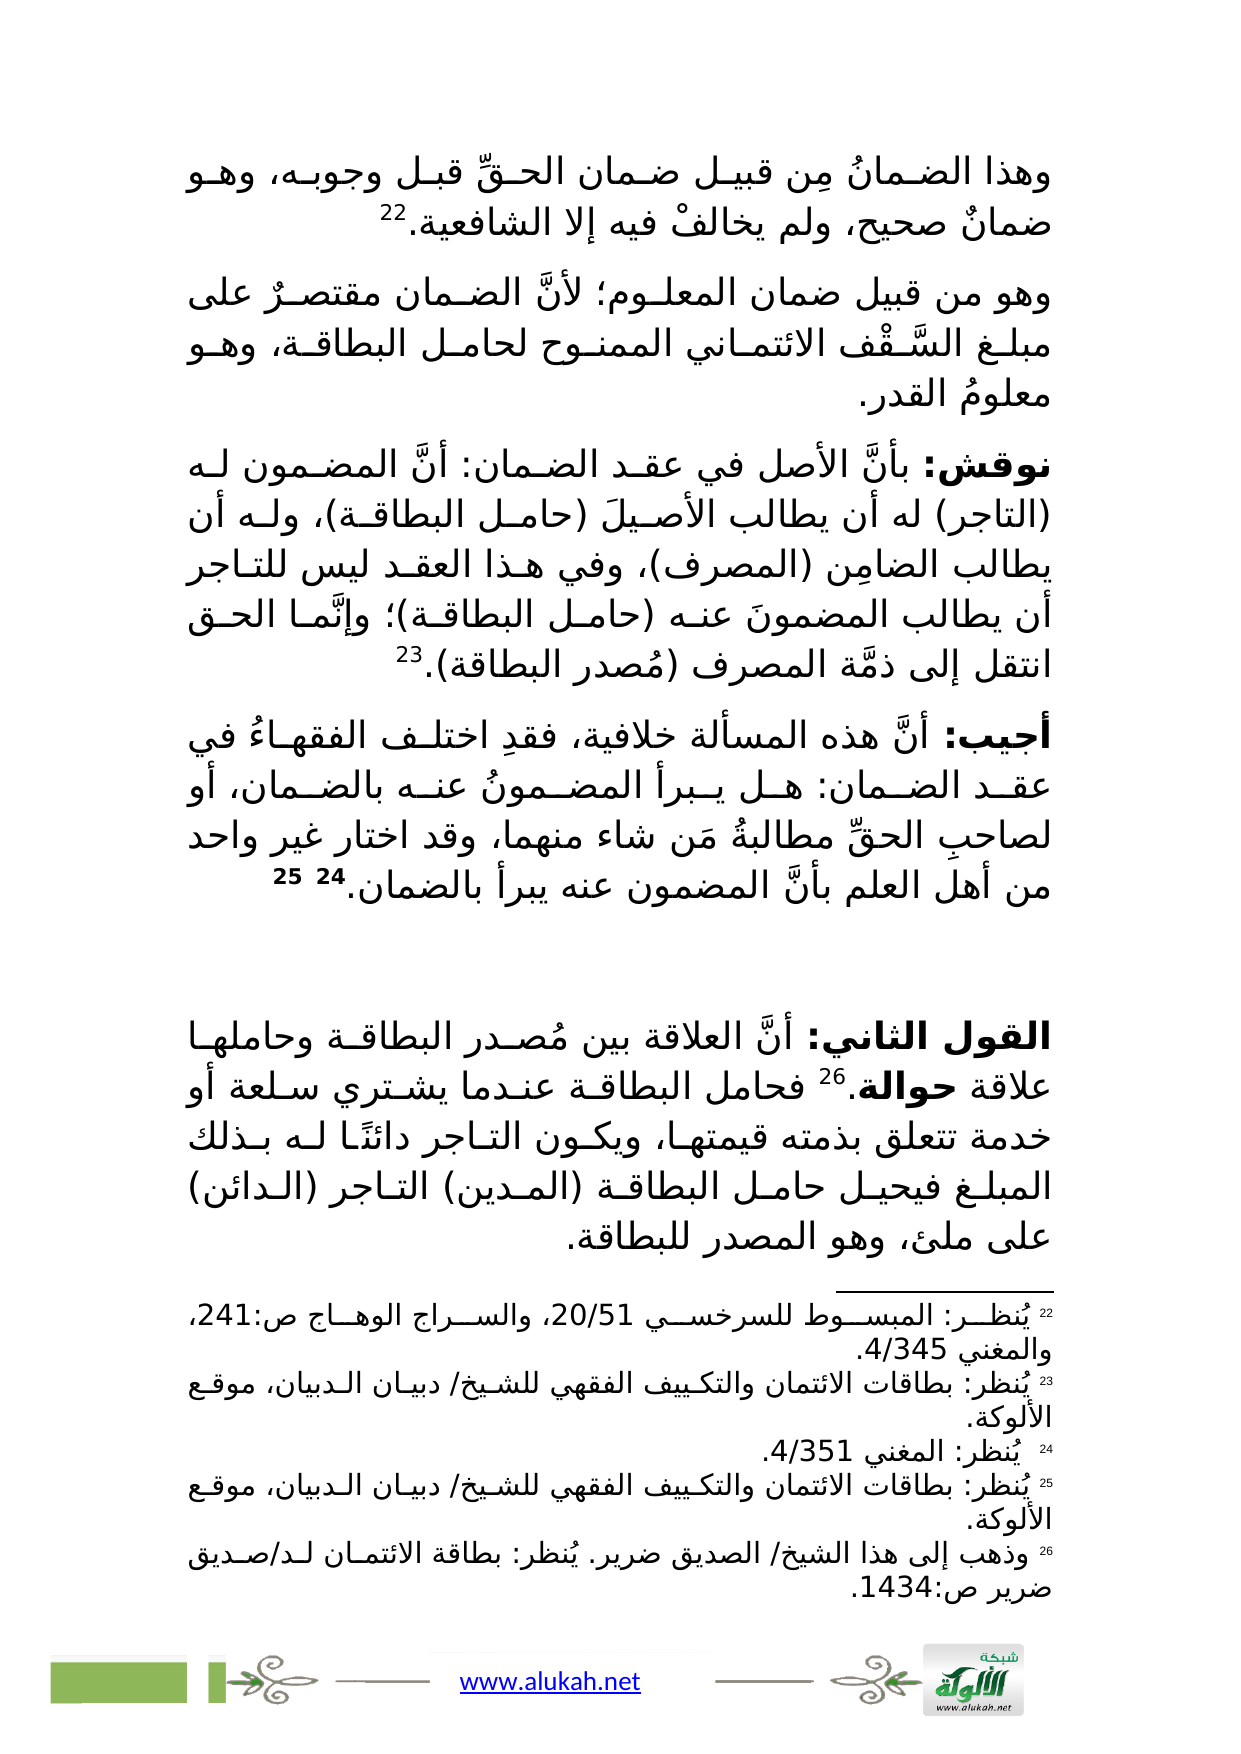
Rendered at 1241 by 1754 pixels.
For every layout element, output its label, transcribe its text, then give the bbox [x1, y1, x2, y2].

text نوقش: بأنَّ الأصل في عقد الضمان: أنَّ المضمون له (التاجر) له أن يطالب الأصيلَ (حامل البطاقة)، وله أن يطالب الضامِن (المصرف)، وفي هذا العقد ليس للتاجر أن يطالب المضمونَ عنه (حامل البطاقة)؛ وإنَّما الحق انتقل إلى ذمَّة المصرف (مُصدر البطاقة). [187, 442, 1053, 686]
text القول الثاني: أنَّ العلاقة بين مُصدر البطاقة وحاملها علاقة حوالة. فحامل البطاقة عندما يشتري سلعة أو خدمة تتعلق بذمته قيمتها، ويكون التاجر دائنًا له بذلك المبلغ فيحيل حامل البطاقة (المدين) التاجر (الدائن) على ملئ، وهو المصدر للبطاقة. [187, 1014, 1053, 1258]
picture [49, 1641, 1025, 1723]
text أجيب: أنَّ هذه المسألة خلافية، فقدِ اختلف الفقهاءُ في عقد الضمان: هل يبرأ المضمونُ عنه بالضمان، أو لصاحبِ الحقِّ مطالبةُ مَن شاء منهما، وقد اختار غير واحد من أهل العلم بأنَّ المضمون عنه يبرأ بالضمان. [187, 713, 1053, 907]
text وهذا الضمانُ مِن قبيل ضمان الحقِّ قبل وجوبه، وهو ضمانٌ صحيح، ولم يخالفْ فيه إلا الشافعية. [187, 150, 1053, 244]
text وهو من قبيل ضمان المعلوم؛ لأنَّ الضمان مقتصرٌ على مبلغ السَّقْف الائتماني الممنوح لحامل البطاقة، وهو معلومُ القدر. [187, 271, 1053, 415]
